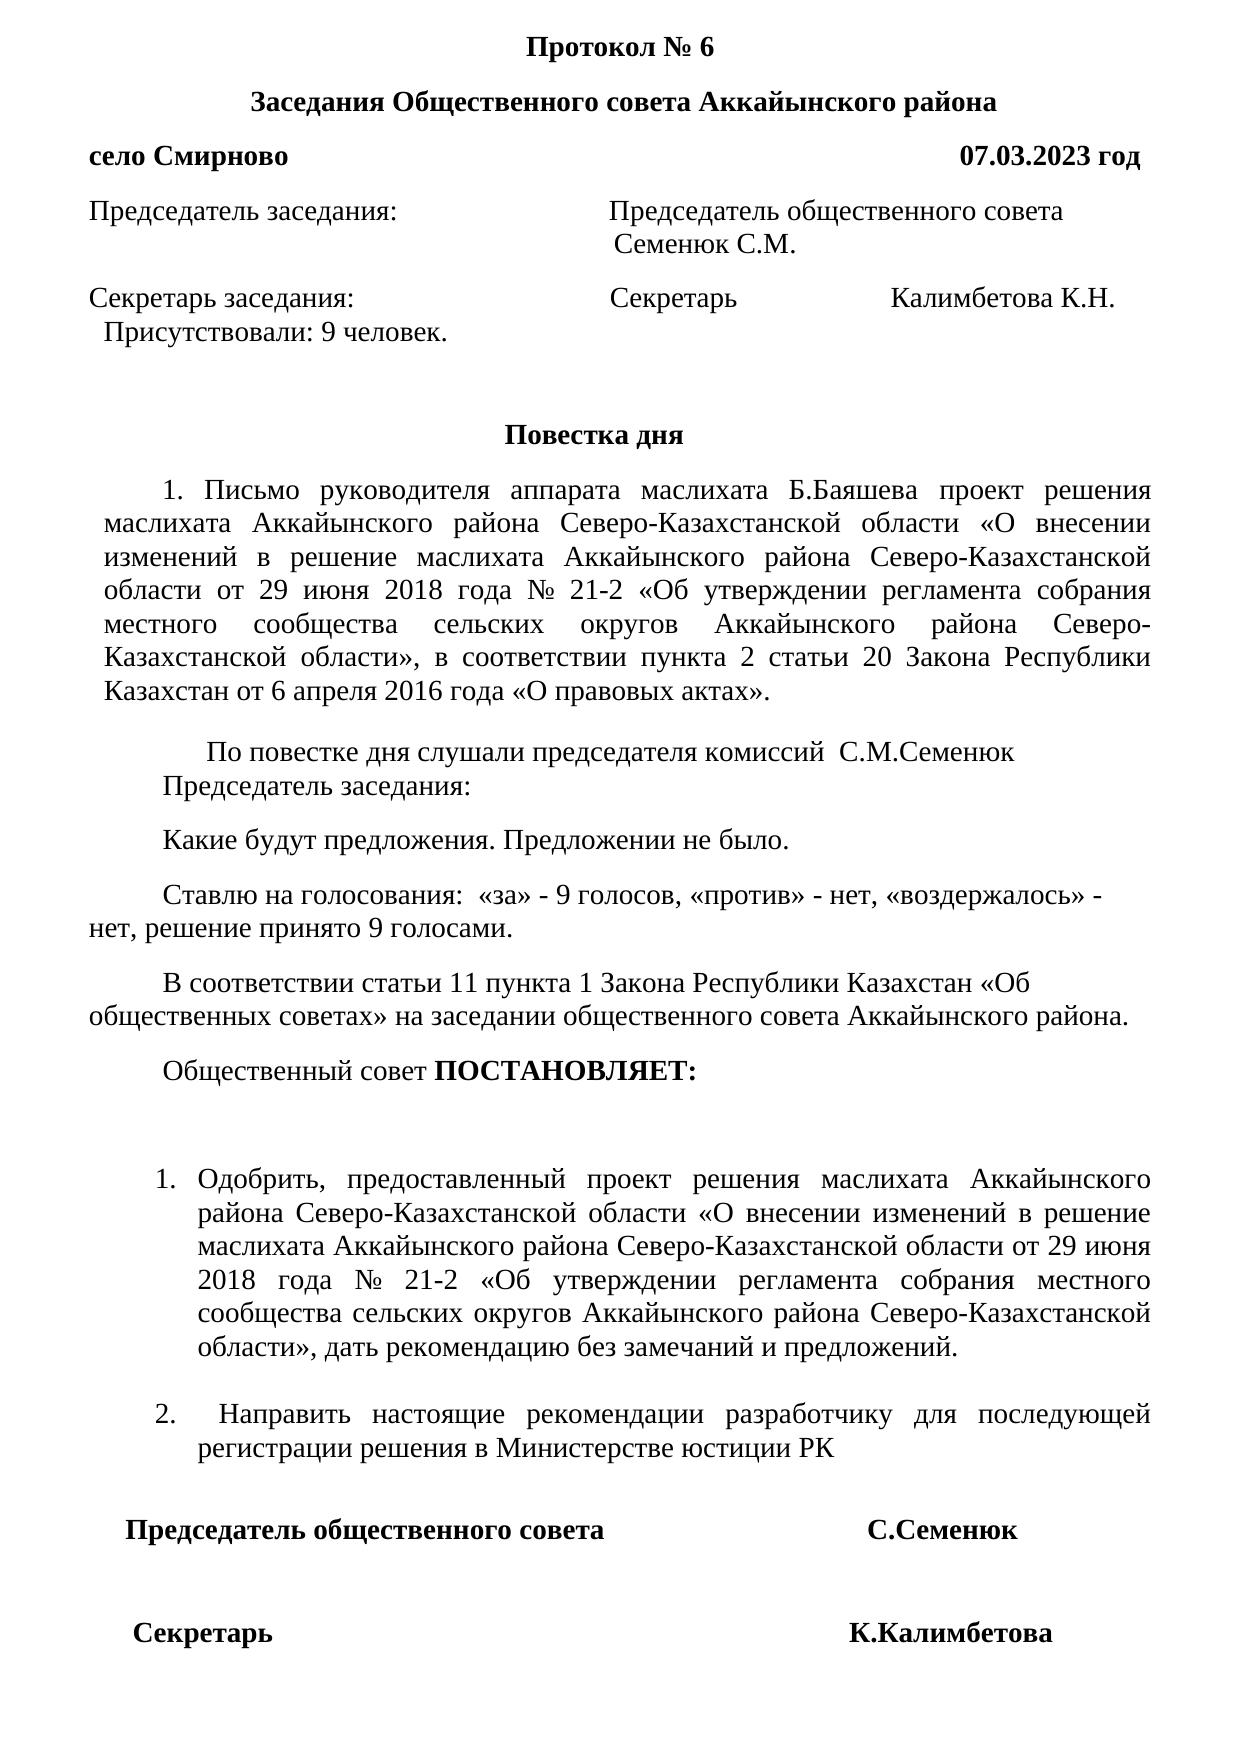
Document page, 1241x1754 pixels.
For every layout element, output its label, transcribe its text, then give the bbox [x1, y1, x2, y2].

text 1. Письмо руководителя аппарата маслихата Б.Баяшева проект решения маслихата Аккайынского района Северо-Казахстанской области «О внесении изменений в решение маслихата Аккайынского района Северо-Казахстанской области от 29 июня 2018 года № 21-2 «Об утверждении регламента собрания местного сообщества сельских округов Аккайынского района Северо-Казахстанской области», в соответствии пункта 2 статьи 20 Закона Республики Казахстан от 6 апреля 2016 года «О правовых актах». [103, 472, 1152, 707]
text Общественный совет ПОСТАНОВЛЯЕТ: [89, 1053, 1152, 1086]
text Секретарь К.Калимбетова [89, 1615, 1152, 1649]
text Председатель заседания: Председатель общественного совета [89, 193, 1152, 226]
text Какие будут предложения. Предложении не было. [89, 822, 1152, 856]
text Председатель общественного совета С.Семенюк [89, 1512, 1152, 1546]
text Повестка дня [89, 417, 1152, 451]
text Заседания Общественного совета Аккайынского района [89, 84, 1152, 117]
text село Смирново 07.03.2023 год [89, 138, 1152, 172]
list Одобрить, предоставленный проект решения маслихата Аккайынского района Северо-Казахстанской области «О внесении изменений в решение маслихата Аккайынского района Северо-Казахстанской области от 29 июня 2018 года № 21-2 «Об утверждении регламента собрания местного сообщества сельских округов Аккайынского района Северо-Казахстанской области», дать рекомендацию без замечаний и предложений. [154, 1161, 1152, 1363]
text По повестке дня слушали председателя комиссий С.М.Семенюк [103, 734, 1152, 768]
text Семенюк С.М. [89, 226, 1152, 260]
text Присутствовали: 9 человек. [89, 314, 1152, 348]
text Ставлю на голосования: «за» - 9 голосов, «против» - нет, «воздержалось» - нет, решение принято 9 голосами. [89, 877, 1152, 944]
text В соответствии статьи 11 пункта 1 Закона Республики Казахстан «Об общественных советах» на заседании общественного совета Аккайынского района. [89, 965, 1152, 1032]
list Направить настоящие рекомендации разработчику для последующей регистрации решения в Министерстве юстиции РК [154, 1396, 1152, 1463]
text Секретарь заседания: Секретарь Калимбетова К.Н. [89, 281, 1152, 314]
text Протокол № 6 [89, 29, 1152, 63]
text Председатель заседания: [89, 768, 1152, 802]
